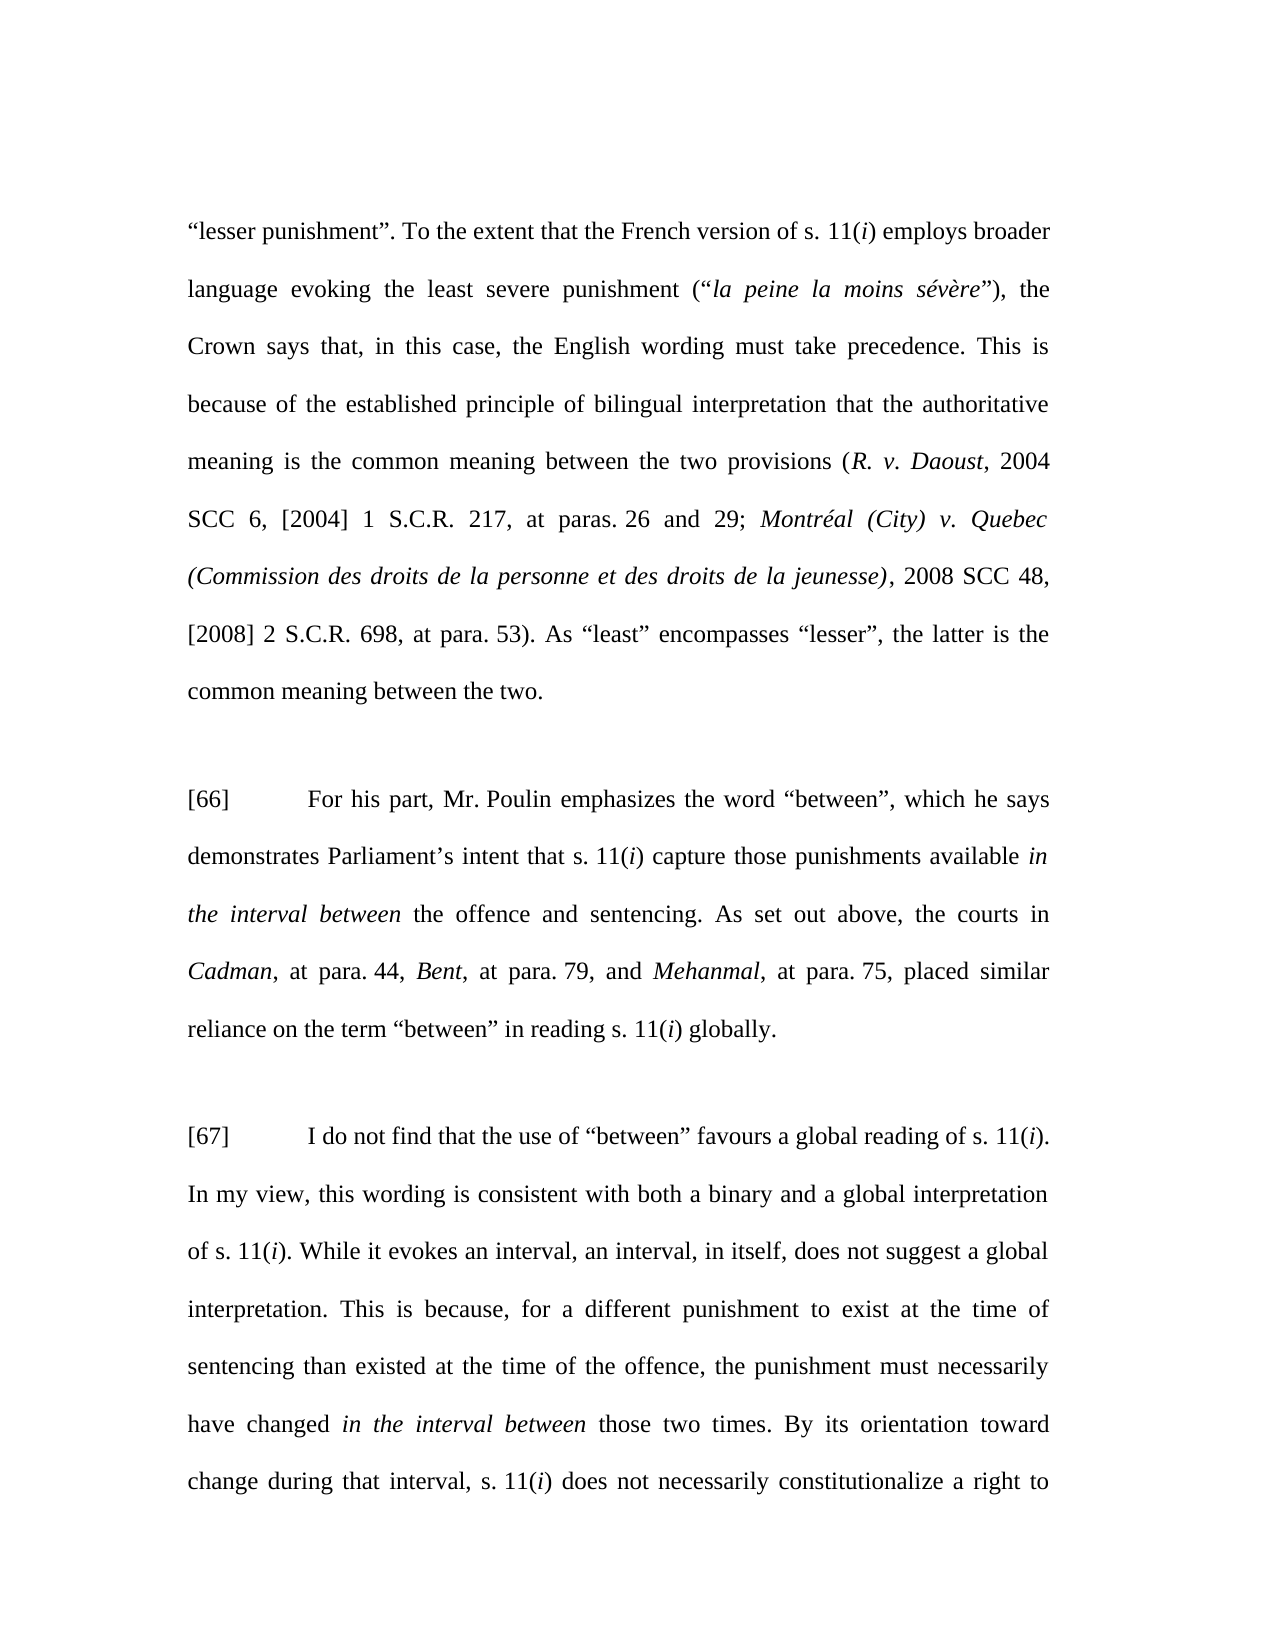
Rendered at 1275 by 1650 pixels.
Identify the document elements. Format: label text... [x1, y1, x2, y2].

text For his part, Mr. Poulin emphasizes the word “between”, which he says demonstrates Parliament’s intent that s. 11(i) capture those punishments available in the interval between the offence and sentencing. As set out above, the courts in Cadman, at para. 44, Bent, at para. 79, and Mehanmal, at para. 75, placed similar reliance on the term “between” in reading s. 11(i) globally. [187, 784, 1050, 1043]
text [187, 1121, 1050, 1495]
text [187, 216, 1050, 705]
